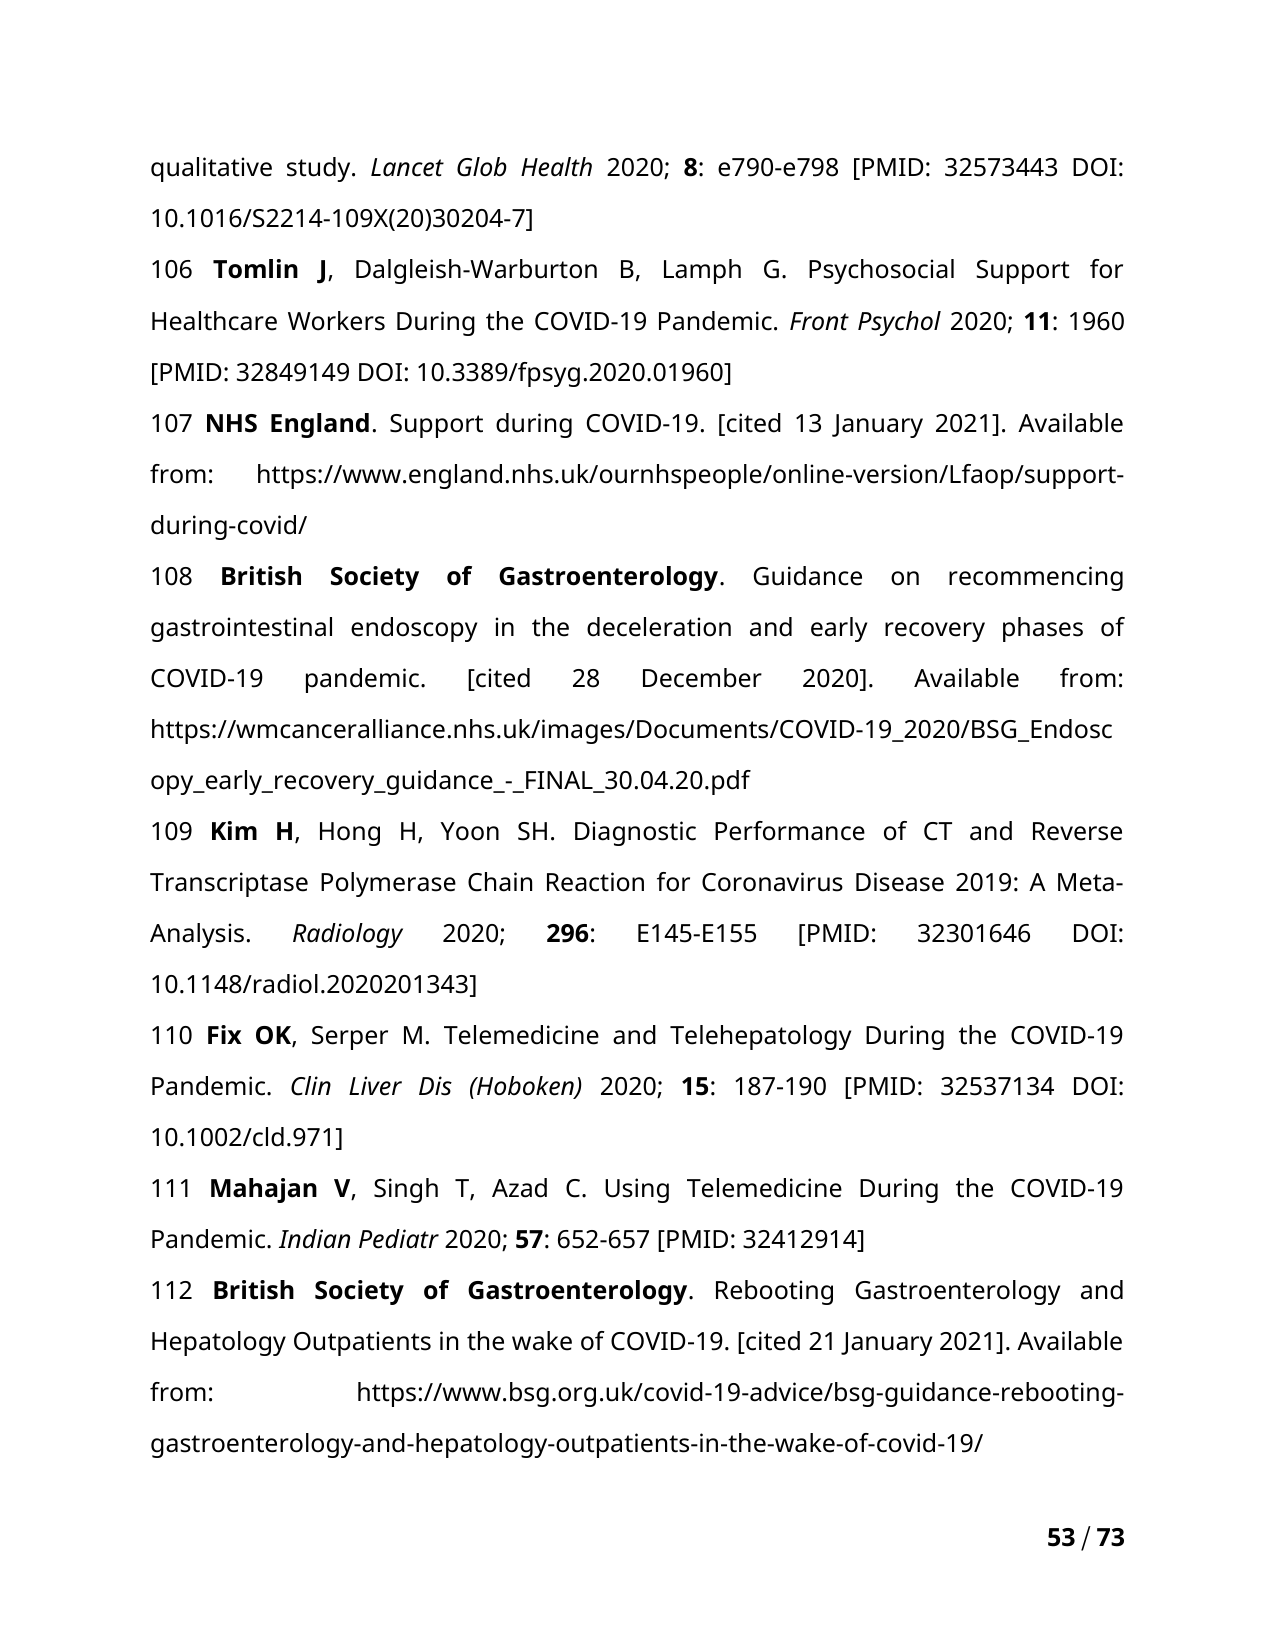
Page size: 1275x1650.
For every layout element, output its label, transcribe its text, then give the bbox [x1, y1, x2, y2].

text 110 Fix OK, Serper M. Telemedicine and Telehepatology During the COVID-19 Pandemic. Clin Liver Dis (Hoboken) 2020; 15: 187-190 [PMID: 32537134 DOI: 10.1002/cld.971] [150, 1018, 1125, 1154]
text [150, 150, 1125, 235]
text 112 British Society of Gastroenterology. Rebooting Gastroenterology and Hepatology Outpatients in the wake of COVID-19. [cited 21 January 2021]. Available from: https://www.bsg.org.uk/covid-19-advice/bsg-guidance-rebooting-gastroenterology-and-hepatology-outpatients-in-the-wake-of-covid-19/ [150, 1273, 1125, 1460]
text 107 NHS England. Support during COVID-19. [cited 13 January 2021]. Available from: https://www.england.nhs.uk/ournhspeople/online-version/Lfaop/support-during-covid/ [150, 405, 1125, 541]
text 106 Tomlin J, Dalgleish-Warburton B, Lamph G. Psychosocial Support for Healthcare Workers During the COVID-19 Pandemic. Front Psychol 2020; 11: 1960 [PMID: 32849149 DOI: 10.3389/fpsyg.2020.01960] [150, 252, 1125, 388]
text 109 Kim H, Hong H, Yoon SH. Diagnostic Performance of CT and Reverse Transcriptase Polymerase Chain Reaction for Coronavirus Disease 2019: A Meta-Analysis. Radiology 2020; 296: E145-E155 [PMID: 32301646 DOI: 10.1148/radiol.2020201343] [150, 813, 1125, 1001]
text 111 Mahajan V, Singh T, Azad C. Using Telemedicine During the COVID-19 Pandemic. Indian Pediatr 2020; 57: 652-657 [PMID: 32412914] [150, 1171, 1125, 1256]
text 108 British Society of Gastroenterology. Guidance on recommencing gastrointestinal endoscopy in the deceleration and early recovery phases of COVID-19 pandemic. [cited 28 December 2020]. Available from: https://wmcanceralliance.nhs.uk/images/Documents/COVID-19_2020/BSG_Endoscopy_early_recovery_guidance_-_FINAL_30.04.20.pdf [150, 558, 1125, 797]
